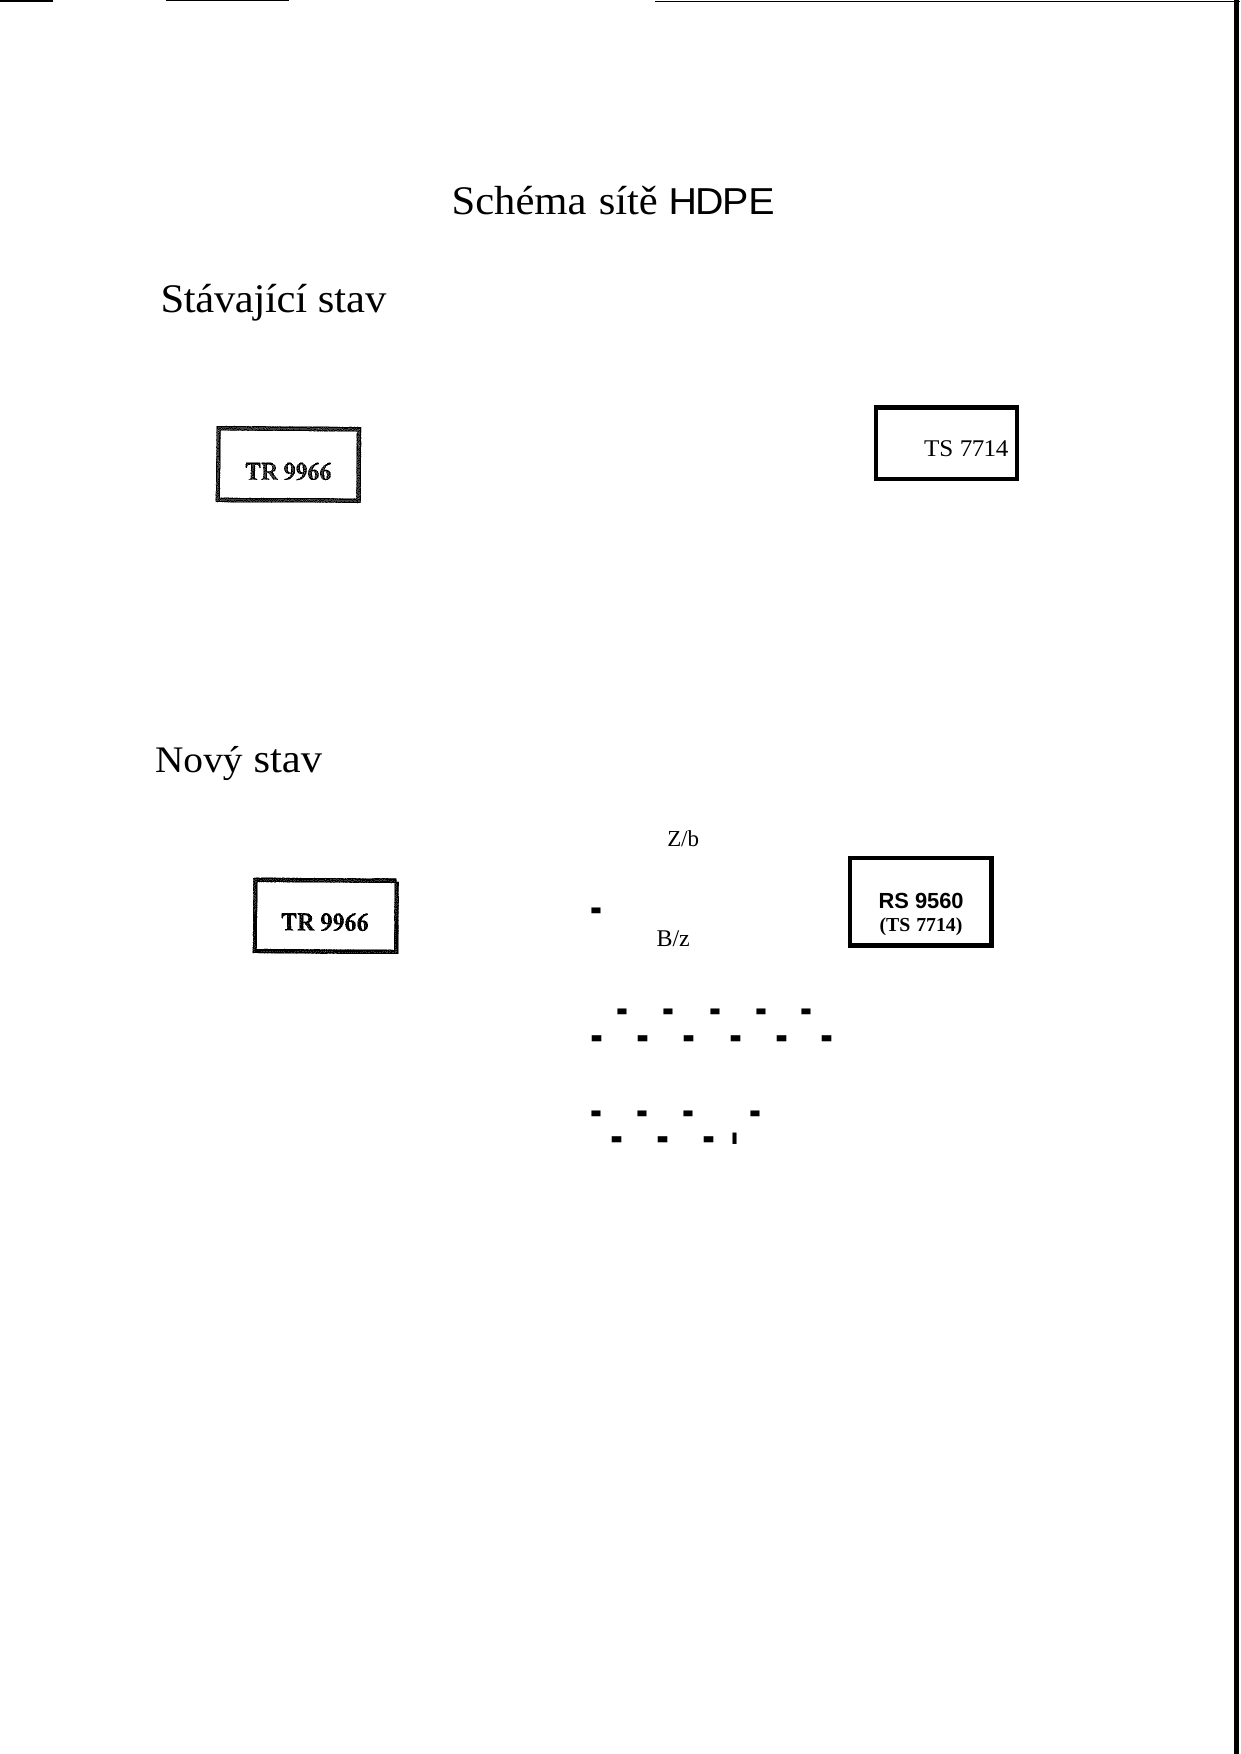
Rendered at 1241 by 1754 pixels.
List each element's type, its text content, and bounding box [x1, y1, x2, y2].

text Stávající stav [155, 274, 400, 321]
text ------------------·- [586, 850, 848, 1153]
text Nový stav [155, 734, 400, 781]
text RS 9560 [878, 888, 1240, 913]
picture [213, 423, 364, 504]
subtitle Z/b [518, 832, 848, 850]
text (TS 7714) [879, 913, 1240, 936]
picture [250, 875, 401, 954]
text Schéma sítě HDPE [451, 176, 848, 223]
